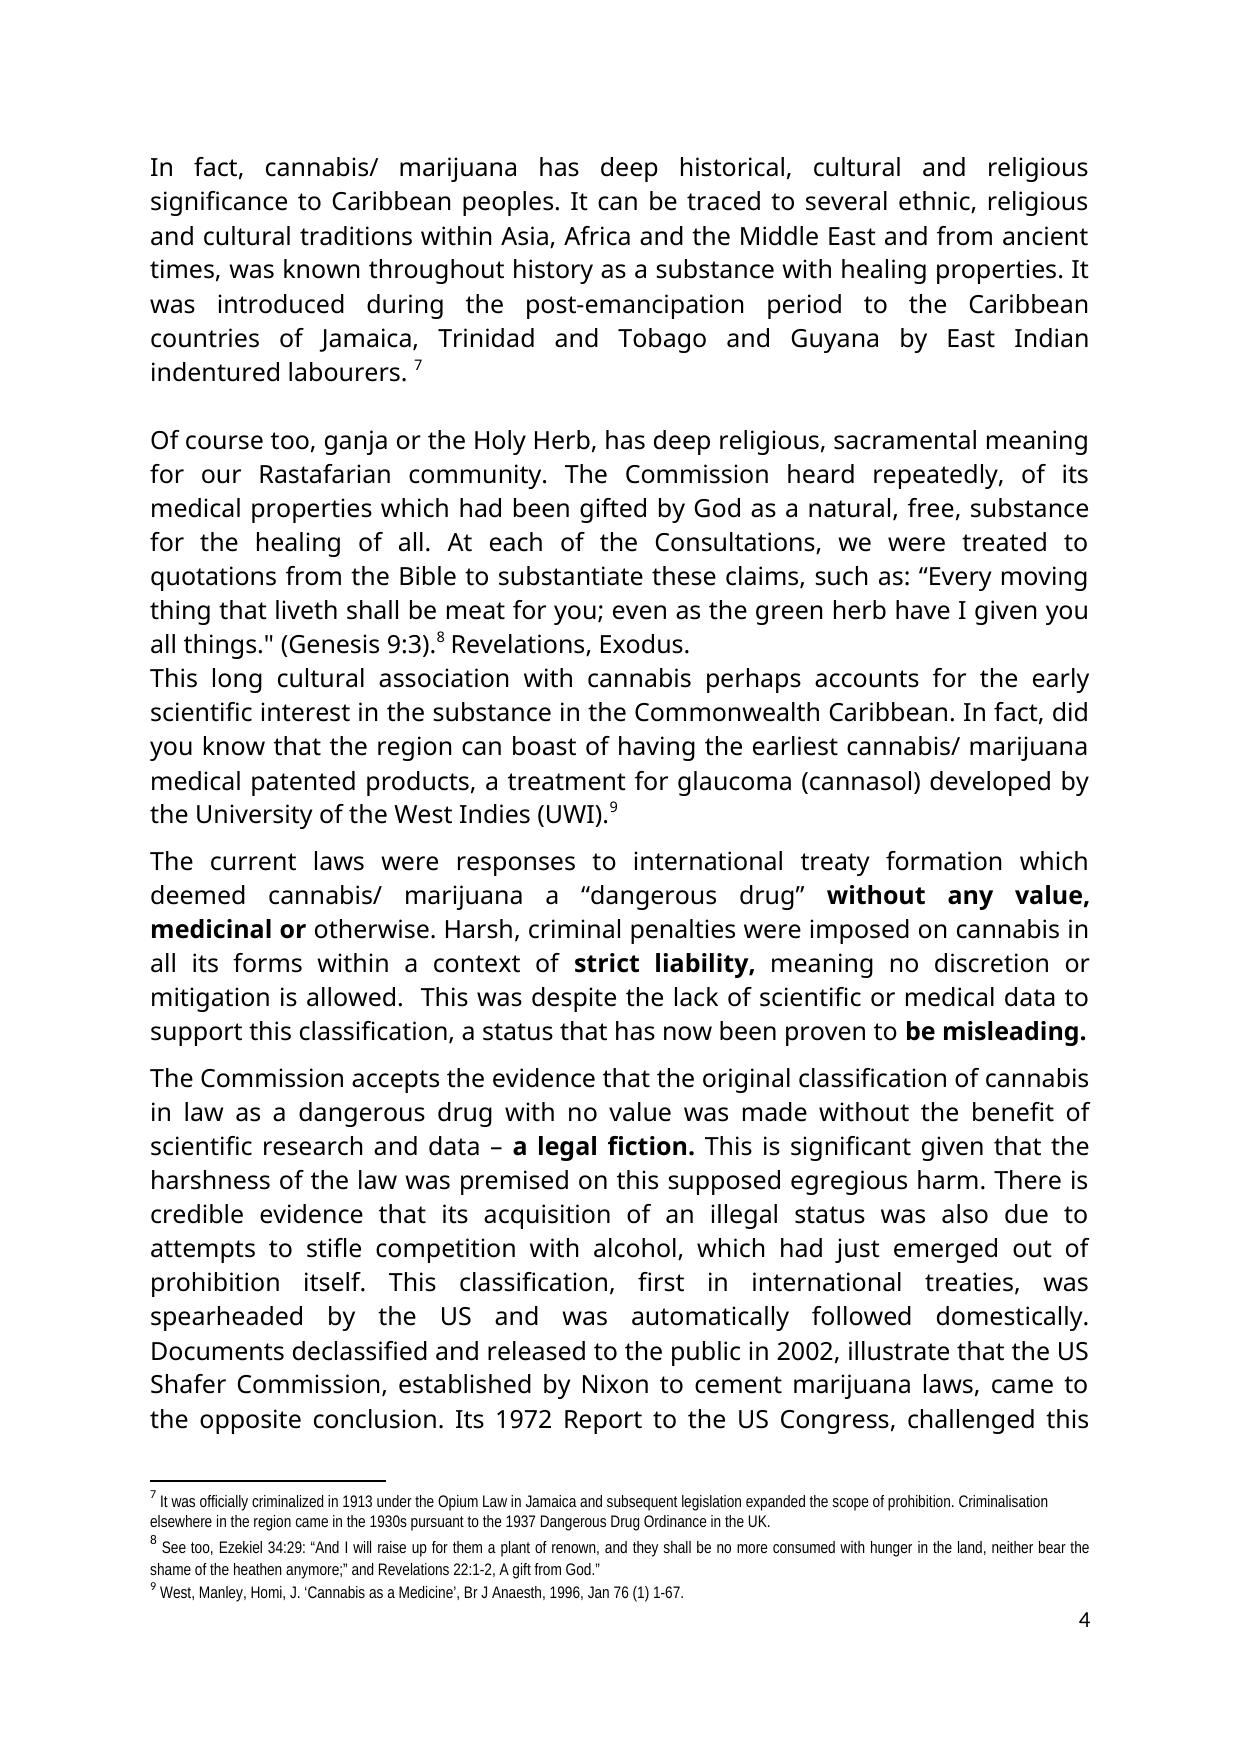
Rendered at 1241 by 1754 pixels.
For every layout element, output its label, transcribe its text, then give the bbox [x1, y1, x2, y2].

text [150, 1061, 1090, 1435]
text The current laws were responses to international treaty formation which deemed cannabis/ marijuana a “dangerous drug” without any value, medicinal or otherwise. Harsh, criminal penalties were imposed on cannabis in all its forms within a context of strict liability, meaning no discretion or mitigation is allowed. This was despite the lack of scientific or medical data to support this classification, a status that has now been proven to be misleading. [150, 844, 1090, 1048]
text This long cultural association with cannabis perhaps accounts for the early scientific interest in the substance in the Commonwealth Caribbean. In fact, did you know that the region can boast of having the earliest cannabis/ marijuana medical patented products, a treatment for glaucoma (cannasol) developed by the University of the West Indies (UWI). [150, 661, 1090, 831]
text Of course too, ganja or the Holy Herb, has deep religious, sacramental meaning for our Rastafarian community. The Commission heard repeatedly, of its medical properties which had been gifted by God as a natural, free, substance for the healing of all. At each of the Consultations, we were treated to quotations from the Bible to substantiate these claims, such as: “Every moving thing that liveth shall be meat for you; even as the green herb have I given you all things." (Genesis 9:3). Revelations, Exodus. [150, 422, 1090, 661]
text In fact, cannabis/ marijuana has deep historical, cultural and religious significance to Caribbean peoples. It can be traced to several ethnic, religious and cultural traditions within Asia, Africa and the Middle East and from ancient times, was known throughout history as a substance with healing properties. It was introduced during the post-emancipation period to the Caribbean countries of Jamaica, Trinidad and Tobago and Guyana by East Indian indentured labourers. [150, 150, 1090, 388]
